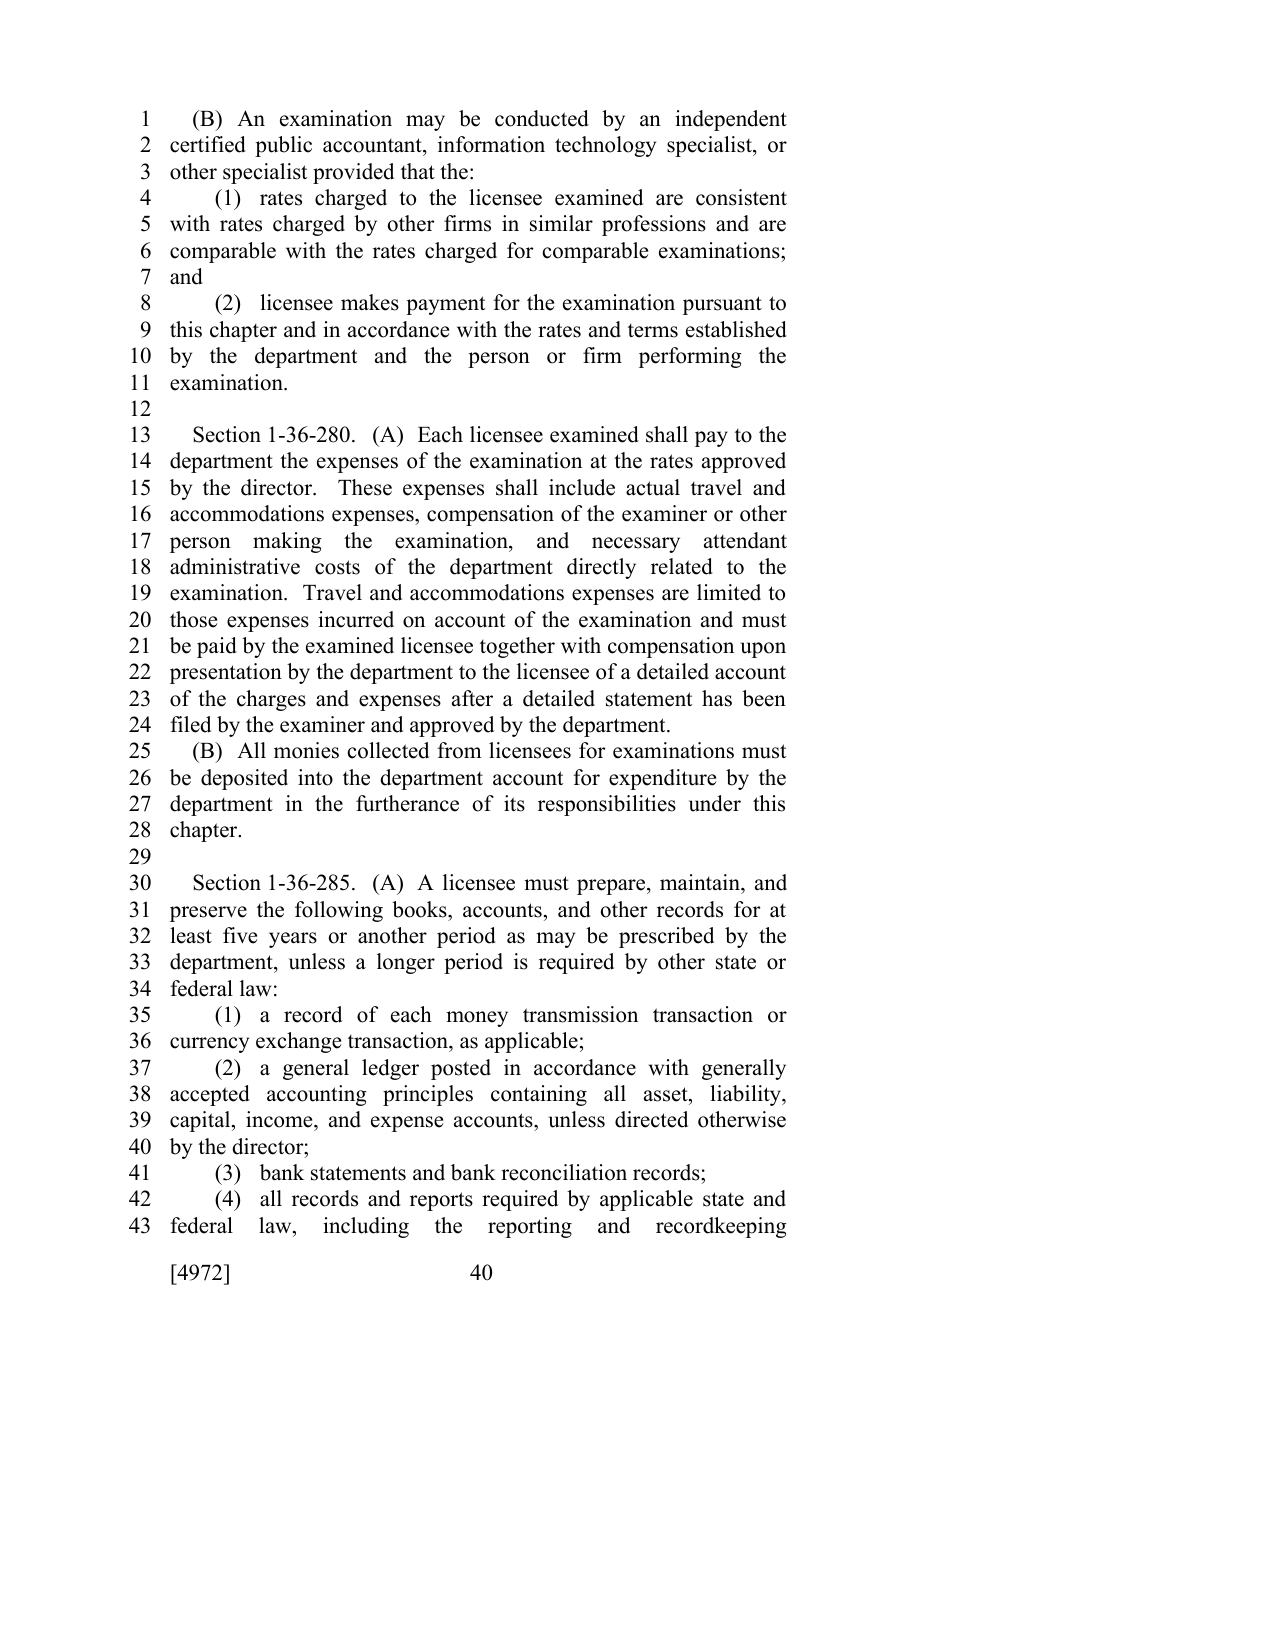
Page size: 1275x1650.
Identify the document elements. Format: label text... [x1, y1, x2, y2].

text (1) rates charged to the licensee examined are consistent with rates charged by other firms in similar professions and are comparable with the rates charged for comparable examinations; and [169, 184, 787, 289]
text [169, 1186, 787, 1238]
text (B) An examination may be conducted by an independent certified public accountant, information technology specialist, or other specialist provided that the: [169, 105, 787, 184]
text Section 1-36-280. (A) Each licensee examined shall pay to the department the expenses of the examination at the rates approved by the director. These expenses shall include actual travel and accommodations expenses, compensation of the examiner or other person making the examination, and necessary attendant administrative costs of the department directly related to the examination. Travel and accommodations expenses are limited to those expenses incurred on account of the examination and must be paid by the examined licensee together with compensation upon presentation by the department to the licensee of a detailed account of the charges and expenses after a detailed statement has been filed by the examiner and approved by the department. [169, 421, 787, 737]
text Section 1-36-285. (A) A licensee must prepare, maintain, and preserve the following books, accounts, and other records for at least five years or another period as may be prescribed by the department, unless a longer period is required by other state or federal law: [169, 869, 787, 1001]
text (3) bank statements and bank reconciliation records; [169, 1159, 787, 1186]
text (2) a general ledger posted in accordance with generally accepted accounting principles containing all asset, liability, capital, income, and expense accounts, unless directed otherwise by the director; [169, 1054, 787, 1159]
text (1) a record of each money transmission transaction or currency exchange transaction, as applicable; [169, 1001, 787, 1054]
text (2) licensee makes payment for the examination pursuant to this chapter and in accordance with the rates and terms established by the department and the person or firm performing the examination. [169, 289, 787, 395]
text (B) All monies collected from licensees for examinations must be deposited into the department account for expenditure by the department in the furtherance of its responsibilities under this chapter. [169, 737, 787, 843]
